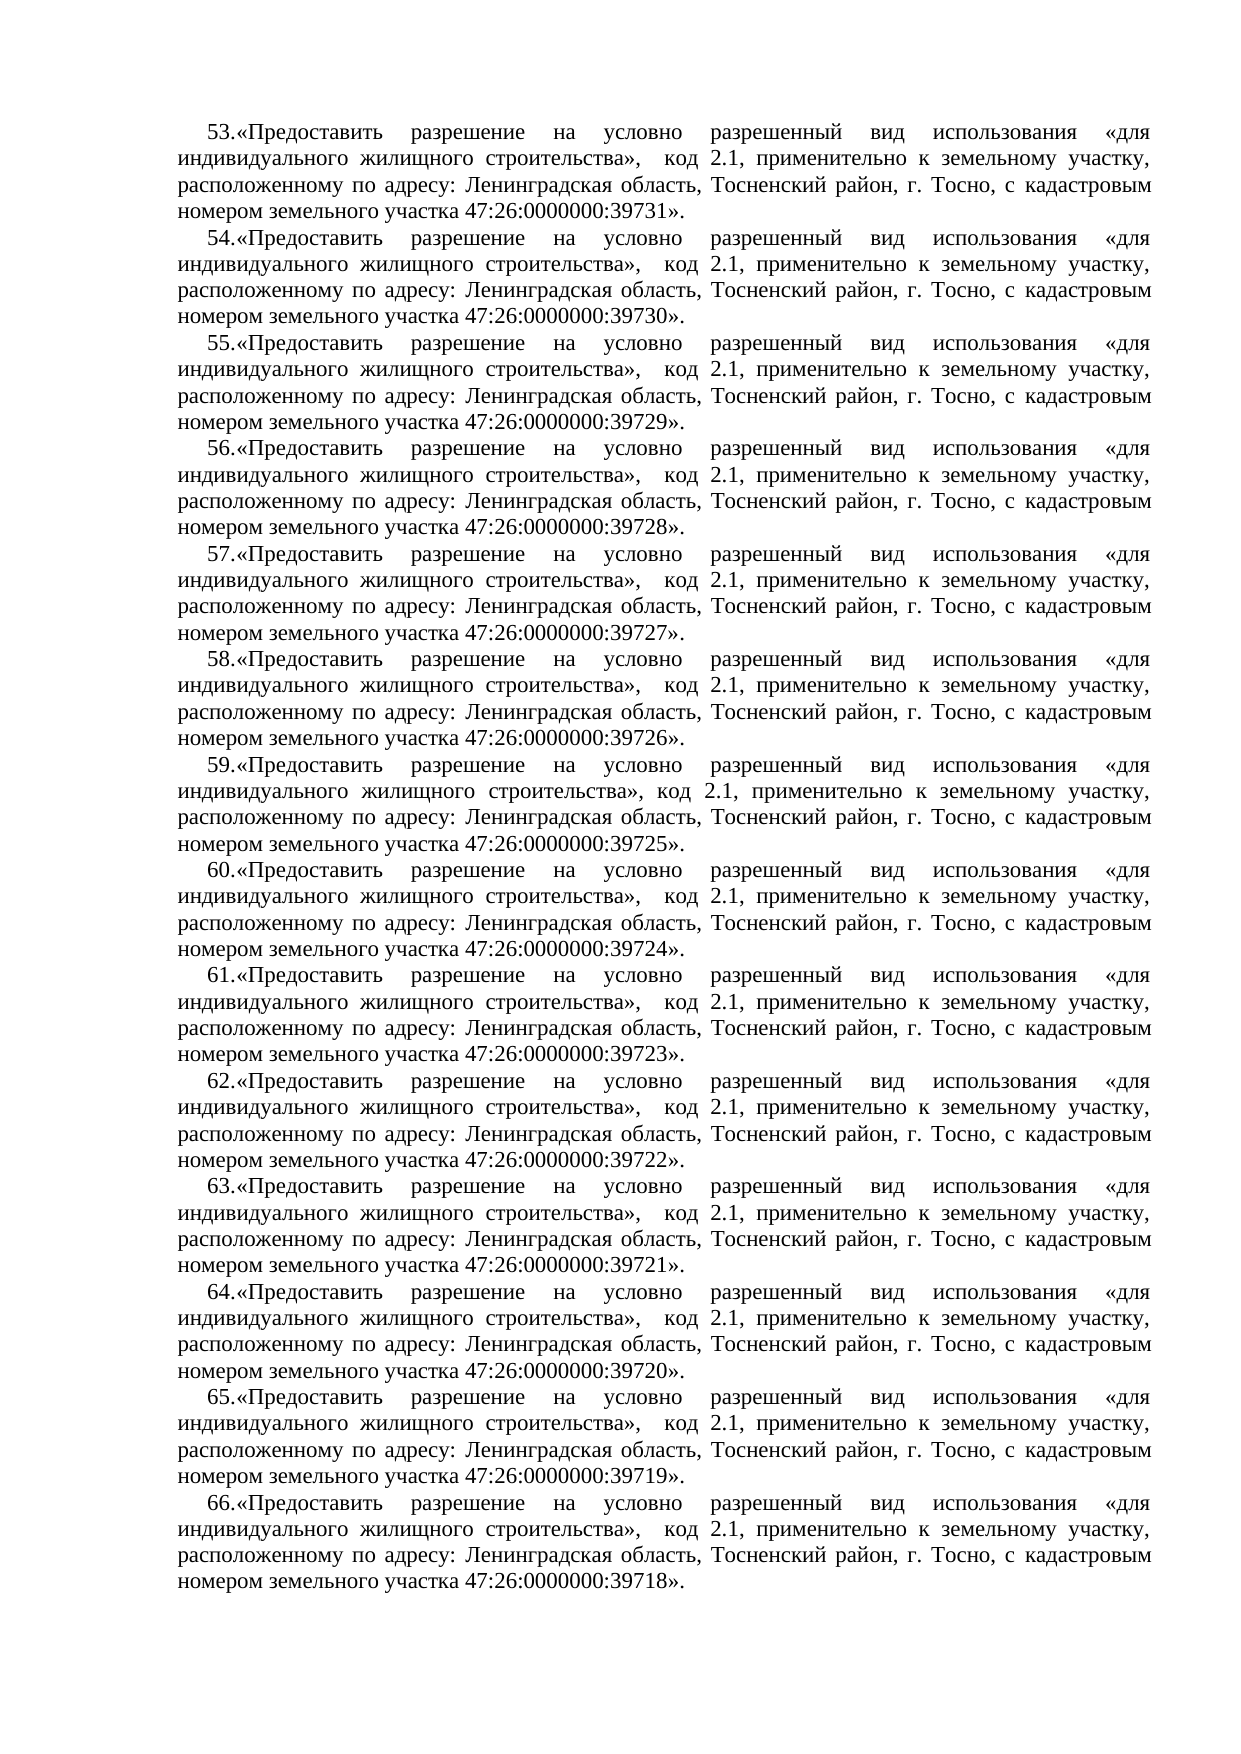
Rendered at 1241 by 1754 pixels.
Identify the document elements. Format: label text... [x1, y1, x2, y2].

list «Предоставить разрешение на условно разрешенный вид использования «для индивидуального жилищного строительства», код 2.1, применительно к земельному участку, расположенному по адресу: Ленинградская область, Тосненский район, г. Тосно, с кадастровым номером земельного участка 47:26:0000000:39721». [177, 1172, 1152, 1278]
list «Предоставить разрешение на условно разрешенный вид использования «для индивидуального жилищного строительства», код 2.1, применительно к земельному участку, расположенному по адресу: Ленинградская область, Тосненский район, г. Тосно, с кадастровым номером земельного участка 47:26:0000000:39720». [177, 1278, 1152, 1383]
list «Предоставить разрешение на условно разрешенный вид использования «для индивидуального жилищного строительства», код 2.1, применительно к земельному участку, расположенному по адресу: Ленинградская область, Тосненский район, г. Тосно, с кадастровым номером земельного участка 47:26:0000000:39719». [177, 1383, 1152, 1488]
list «Предоставить разрешение на условно разрешенный вид использования «для индивидуального жилищного строительства», код 2.1, применительно к земельному участку, расположенному по адресу: Ленинградская область, Тосненский район, г. Тосно, с кадастровым номером земельного участка 47:26:0000000:39726». [177, 645, 1152, 751]
list «Предоставить разрешение на условно разрешенный вид использования «для индивидуального жилищного строительства», код 2.1, применительно к земельному участку, расположенному по адресу: Ленинградская область, Тосненский район, г. Тосно, с кадастровым номером земельного участка 47:26:0000000:39728». [177, 434, 1152, 540]
list «Предоставить разрешение на условно разрешенный вид использования «для индивидуального жилищного строительства», код 2.1, применительно к земельному участку, расположенному по адресу: Ленинградская область, Тосненский район, г. Тосно, с кадастровым номером земельного участка 47:26:0000000:39723». [177, 961, 1152, 1067]
list «Предоставить разрешение на условно разрешенный вид использования «для индивидуального жилищного строительства», код 2.1, применительно к земельному участку, расположенному по адресу: Ленинградская область, Тосненский район, г. Тосно, с кадастровым номером земельного участка 47:26:0000000:39729». [177, 329, 1152, 434]
list «Предоставить разрешение на условно разрешенный вид использования «для индивидуального жилищного строительства», код 2.1, применительно к земельному участку, расположенному по адресу: Ленинградская область, Тосненский район, г. Тосно, с кадастровым номером земельного участка 47:26:0000000:39730». [177, 223, 1152, 329]
list «Предоставить разрешение на условно разрешенный вид использования «для индивидуального жилищного строительства», код 2.1, применительно к земельному участку, расположенному по адресу: Ленинградская область, Тосненский район, г. Тосно, с кадастровым номером земельного участка 47:26:0000000:39722». [177, 1067, 1152, 1172]
list «Предоставить разрешение на условно разрешенный вид использования «для индивидуального жилищного строительства», код 2.1, применительно к земельному участку, расположенному по адресу: Ленинградская область, Тосненский район, г. Тосно, с кадастровым номером земельного участка 47:26:0000000:39725». [177, 751, 1152, 856]
list «Предоставить разрешение на условно разрешенный вид использования «для индивидуального жилищного строительства», код 2.1, применительно к земельному участку, расположенному по адресу: Ленинградская область, Тосненский район, г. Тосно, с кадастровым номером земельного участка 47:26:0000000:39731». [177, 118, 1152, 223]
list «Предоставить разрешение на условно разрешенный вид использования «для индивидуального жилищного строительства», код 2.1, применительно к земельному участку, расположенному по адресу: Ленинградская область, Тосненский район, г. Тосно, с кадастровым номером земельного участка 47:26:0000000:39718». [177, 1488, 1152, 1594]
list «Предоставить разрешение на условно разрешенный вид использования «для индивидуального жилищного строительства», код 2.1, применительно к земельному участку, расположенному по адресу: Ленинградская область, Тосненский район, г. Тосно, с кадастровым номером земельного участка 47:26:0000000:39724». [177, 856, 1152, 961]
list «Предоставить разрешение на условно разрешенный вид использования «для индивидуального жилищного строительства», код 2.1, применительно к земельному участку, расположенному по адресу: Ленинградская область, Тосненский район, г. Тосно, с кадастровым номером земельного участка 47:26:0000000:39727». [177, 540, 1152, 645]
